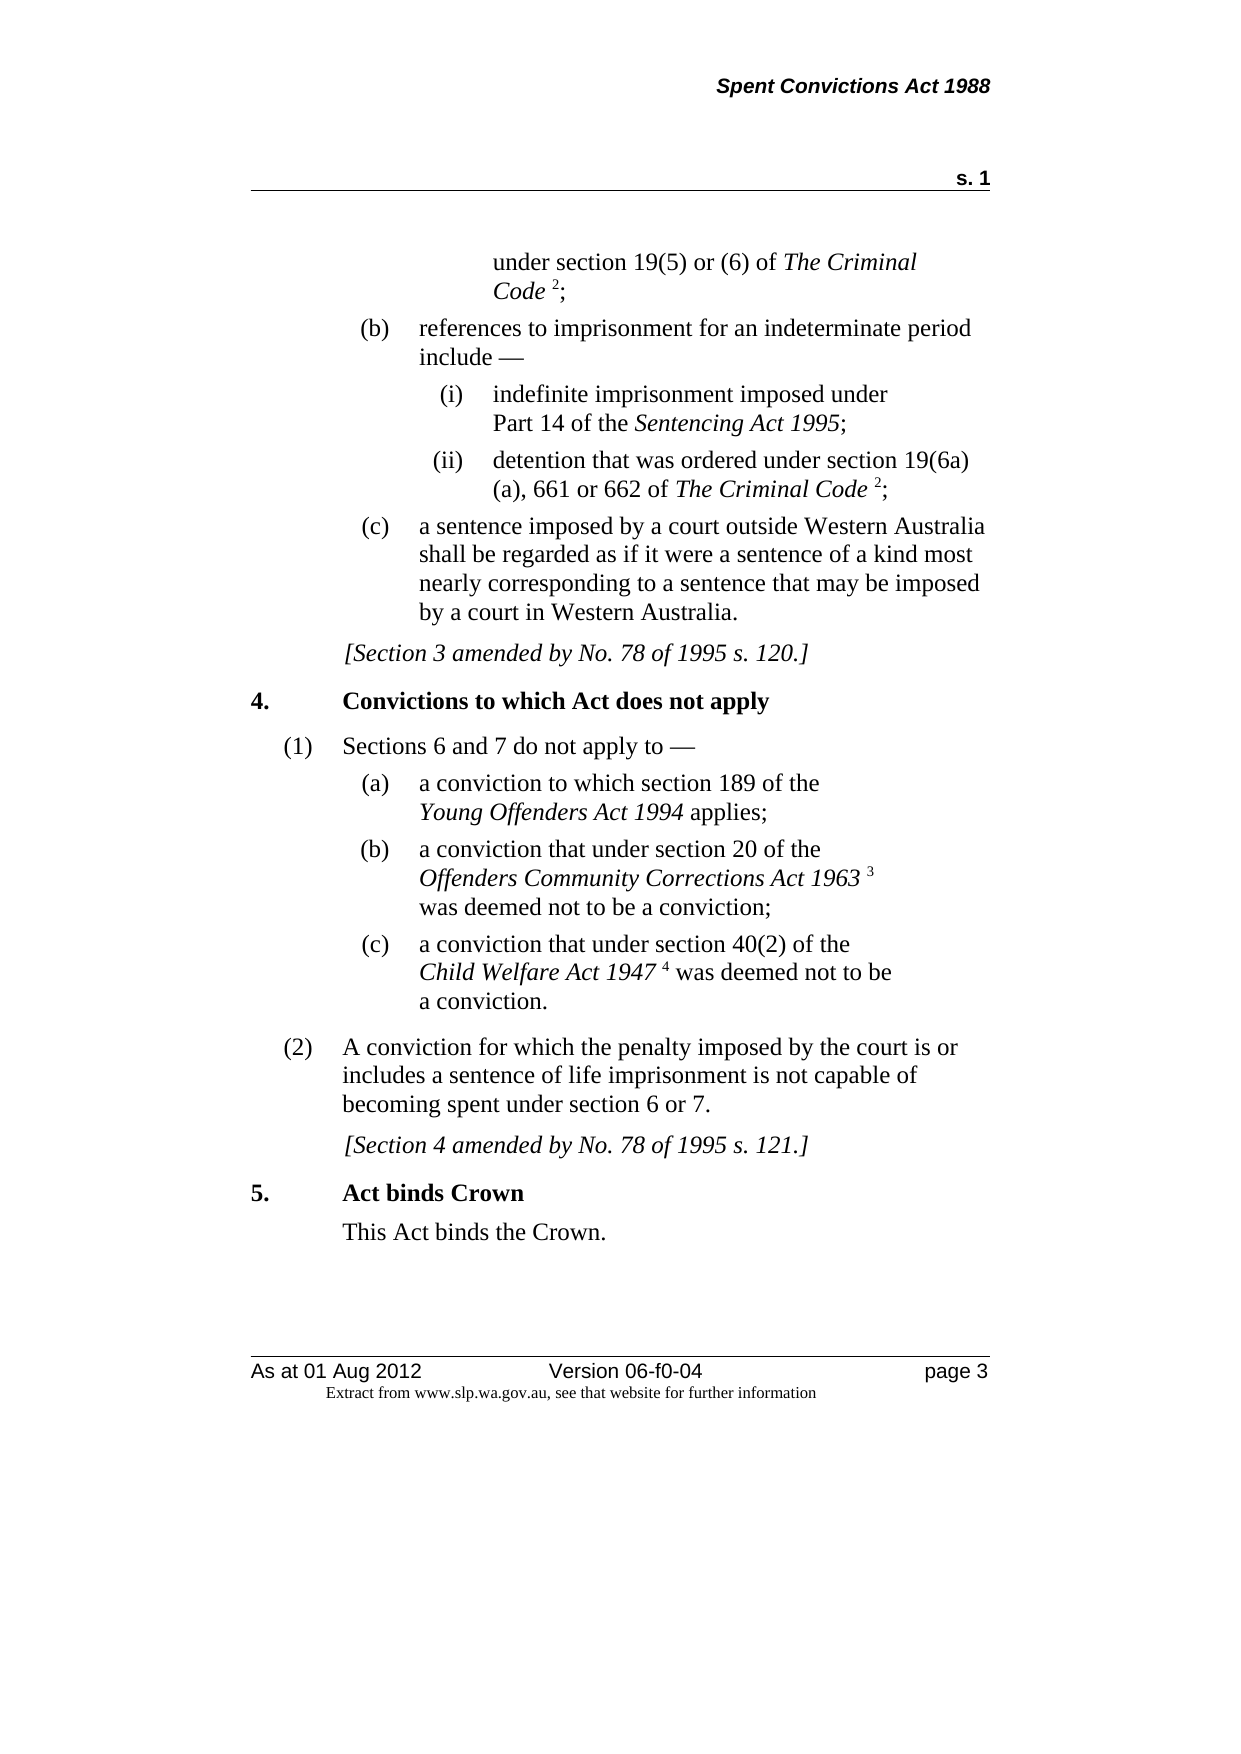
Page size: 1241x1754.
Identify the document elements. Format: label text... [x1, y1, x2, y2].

text (i) indefinite imprisonment imposed under Part 14 of the Sentencing Act 1995; [251, 379, 990, 437]
text (c) a sentence imposed by a court outside shall be regarded as if it were a sentence of a kind most nearly corresponding to a sentence that may be imposed by a court in . [251, 511, 990, 626]
text (a) a conviction to which section 189 of the Young Offenders Act 1994 applies; [251, 768, 990, 826]
text (b) references to imprisonment for an indeterminate period include — [251, 313, 990, 371]
text [Section 3 amended by No. 78 of 1995 s. 120.] [251, 638, 990, 667]
subtitle 5. Act binds Crown [251, 1178, 990, 1207]
text (ii) detention that was ordered under section 19(6a)(a), 661 or 662 of The Criminal Code 2; [251, 445, 990, 502]
text This Act binds the Crown. [251, 1217, 990, 1246]
subtitle 4. Convictions to which Act does not apply [251, 686, 990, 714]
text [Section 4 amended by No. 78 of 1995 s. 121.] [251, 1130, 990, 1159]
text (c) a conviction that under section 40(2) of the Child Welfare Act 1947 4 was deemed not to be a conviction. [251, 929, 990, 1015]
text (1) Sections 6 and 7 do not apply to — [251, 731, 990, 760]
text (b) a conviction that under section 20 of the Offenders Community Corrections Act 1963 3 was deemed not to be a conviction; [251, 834, 990, 920]
text (2) A conviction for which the penalty imposed by the court is or includes a sentence of life imprisonment is not capable of becoming spent under section 6 or 7. [251, 1032, 990, 1118]
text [251, 247, 990, 305]
